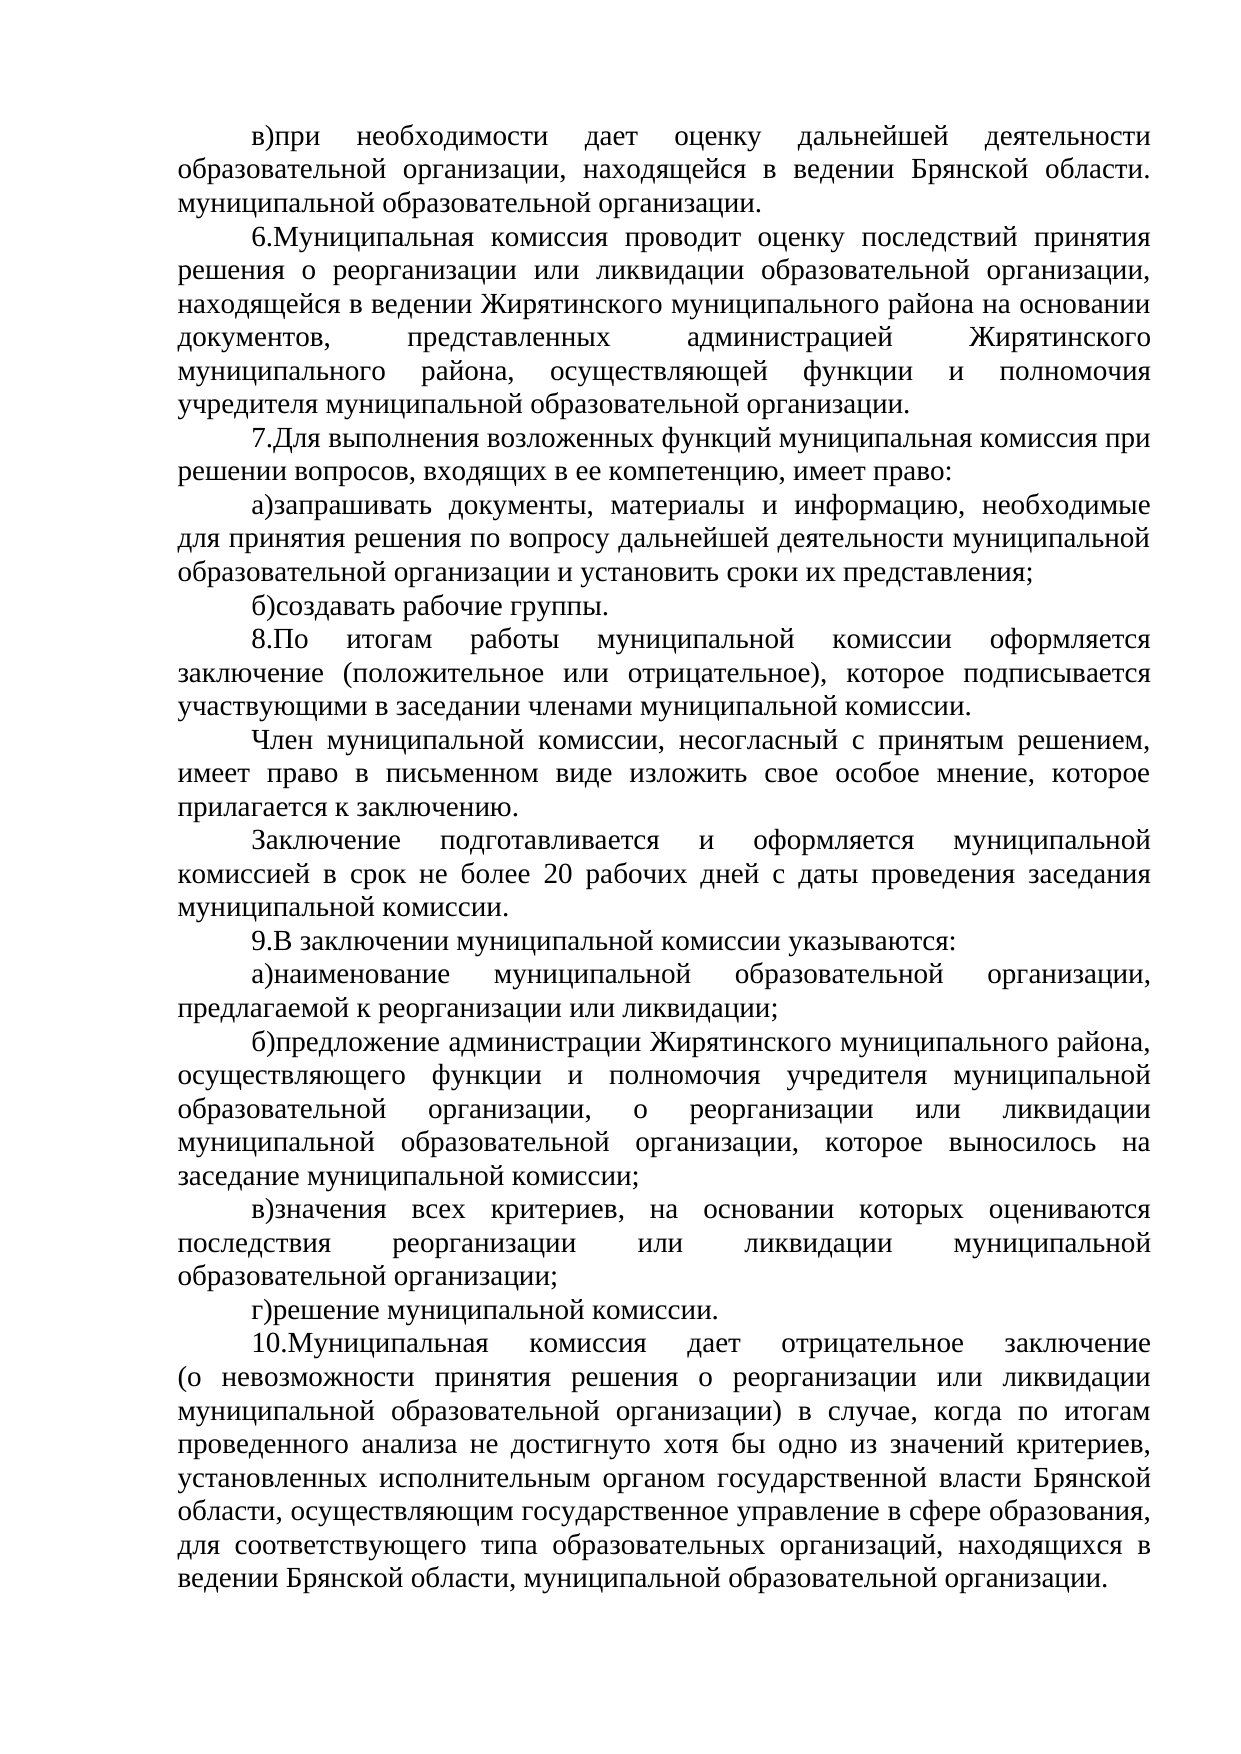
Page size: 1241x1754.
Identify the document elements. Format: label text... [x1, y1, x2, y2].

text а)наименование муниципальной образовательной организации, предлагаемой к реорганизации или ликвидации; [177, 957, 1152, 1024]
text Член муниципальной комиссии, несогласный с принятым решением, имеет право в письменном виде изложить свое особое мнение, которое прилагается к заключению. [177, 722, 1152, 822]
text 7.Для выполнения возложенных функций муниципальная комиссия при решении вопросов, входящих в ее компетенцию, имеет право: [177, 420, 1152, 487]
text в)при необходимости дает оценку дальнейшей деятельности образовательной организации, находящейся в ведении Брянской области. муниципальной образовательной организации. [177, 118, 1152, 219]
text 9.В заключении муниципальной комиссии указываются: [177, 923, 1152, 957]
text 6.Муниципальная комиссия проводит оценку последствий принятия решения о реорганизации или ликвидации образовательной организации, находящейся в ведении Жирятинского муниципального района на основании документов, представленных администрацией Жирятинского муниципального района, осуществляющей функции и полномочия учредителя муниципальной образовательной организации. [177, 219, 1152, 420]
text б)предложение администрации Жирятинского муниципального района, осуществляющего функции и полномочия учредителя муниципальной образовательной организации, о реорганизации или ликвидации муниципальной образовательной организации, которое выносилось на заседание муниципальной комиссии; [177, 1024, 1152, 1191]
text г)решение муниципальной комиссии. [177, 1292, 1152, 1326]
text a)запрашивать документы, материалы и информацию, необходимые для принятия решения по вопросу дальнейшей деятельности муниципальной образовательной организации и установить сроки их представления; [177, 487, 1152, 588]
text б)создавать рабочие группы. [177, 588, 1152, 621]
text Заключение подготавливается и оформляется муниципальной комиссией в срок не более 20 рабочих дней с даты проведения заседания муниципальной комиссии. [177, 822, 1152, 923]
text в)значения всех критериев, на основании которых оцениваются последствия реорганизации или ликвидации муниципальной образовательной организации; [177, 1191, 1152, 1292]
text 10.Муниципальная комиссия дает отрицательное заключение (о невозможности принятия решения о реорганизации или ликвидации муниципальной образовательной организации) в случае, когда по итогам проведенного анализа не достигнуто хотя бы одно из значений критериев, установленных исполнительным органом государственной власти Брянской области, осуществляющим государственное управление в сфере образования, для соответствующего типа образовательных организаций, находящихся в ведении Брянской области, муниципальной образовательной организации. [177, 1326, 1152, 1594]
text 8.По итогам работы муниципальной комиссии оформляется заключение (положительное или отрицательное), которое подписывается участвующими в заседании членами муниципальной комиссии. [177, 621, 1152, 722]
